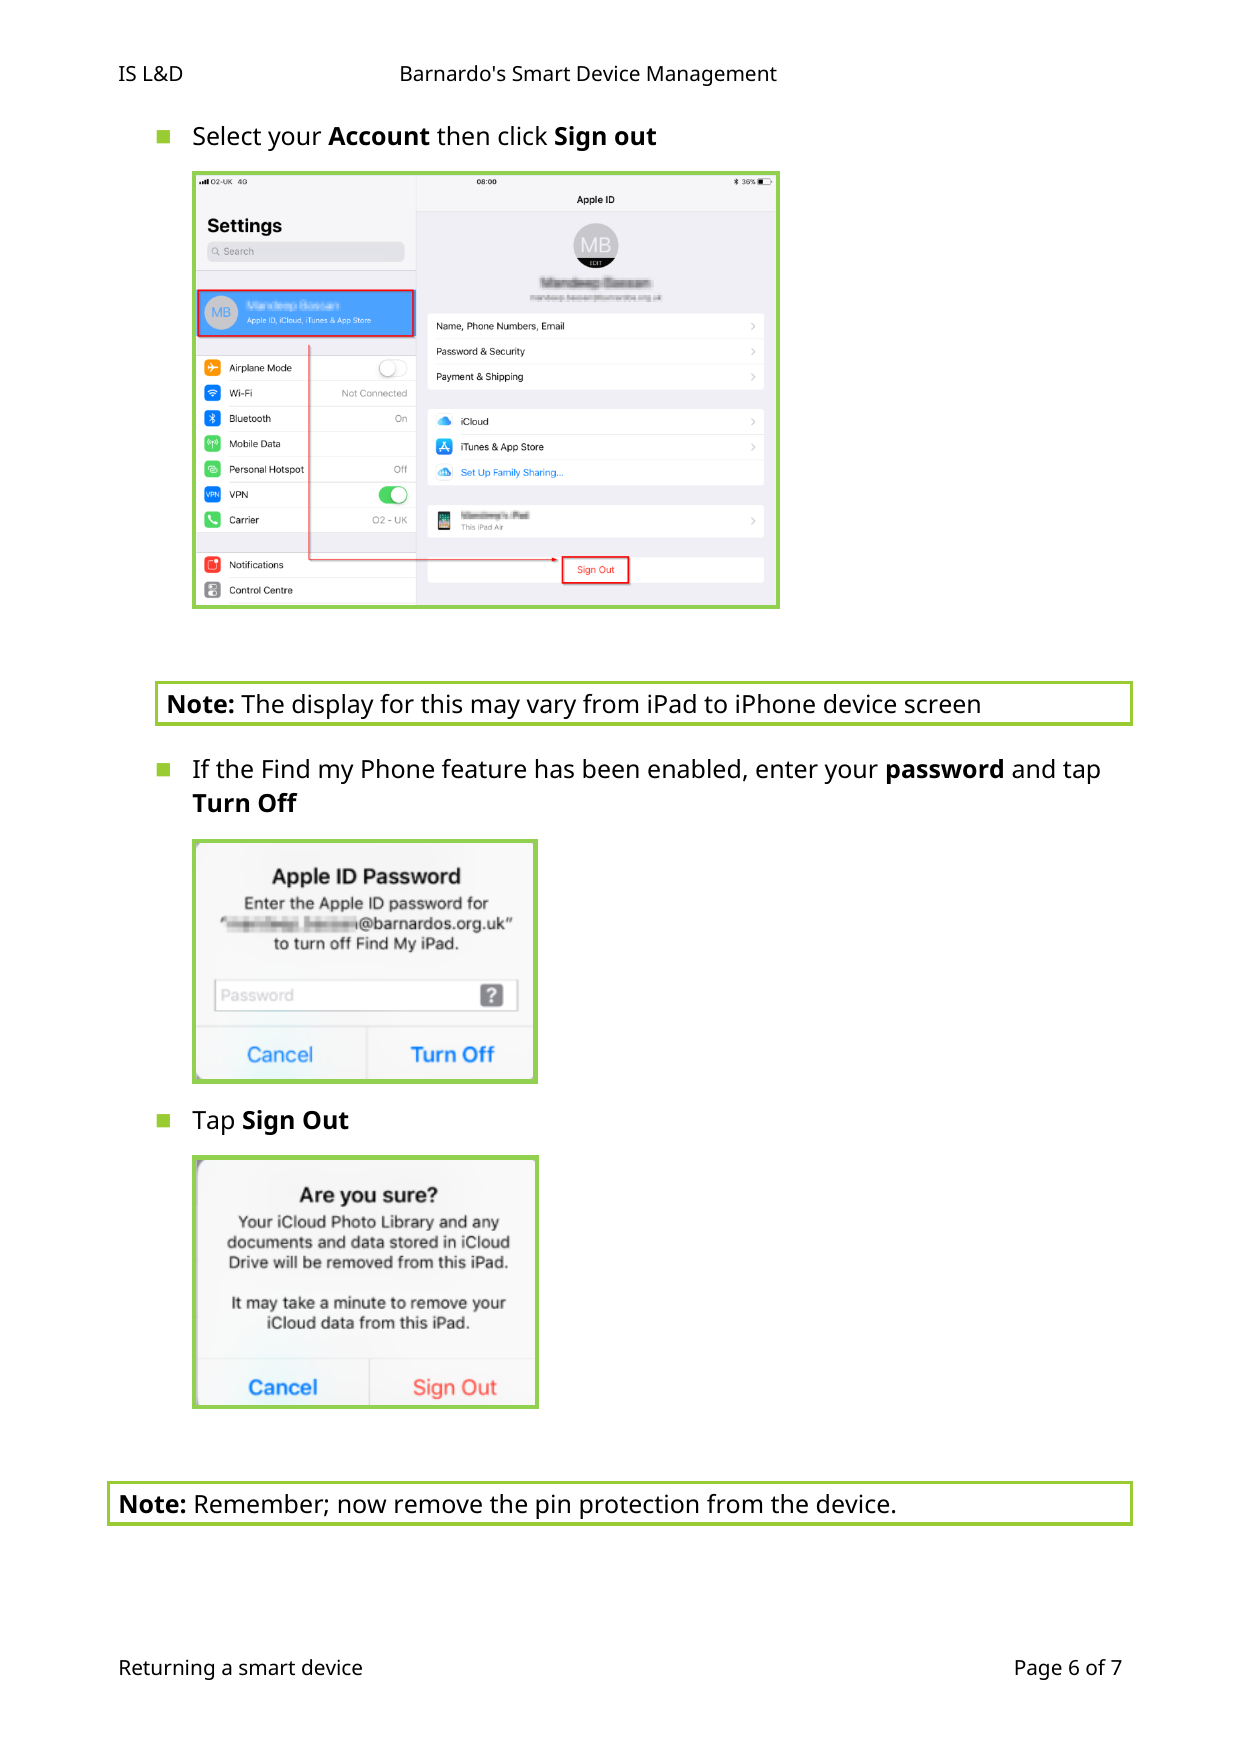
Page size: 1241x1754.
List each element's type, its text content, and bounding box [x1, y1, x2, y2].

text Note: The display for this may vary from iPad to iPhone device screen [158, 684, 1130, 722]
list Select your Account then click Sign out [154, 118, 1122, 152]
list If the Find my Phone feature has been enabled, enter your password and tap Turn Off [154, 752, 1122, 820]
list Tap Sign Out [154, 1102, 1122, 1137]
text Note: Remember; now remove the pin protection from the device. [110, 1484, 1130, 1522]
picture [196, 843, 533, 1079]
picture [196, 175, 776, 605]
picture [196, 1160, 535, 1405]
